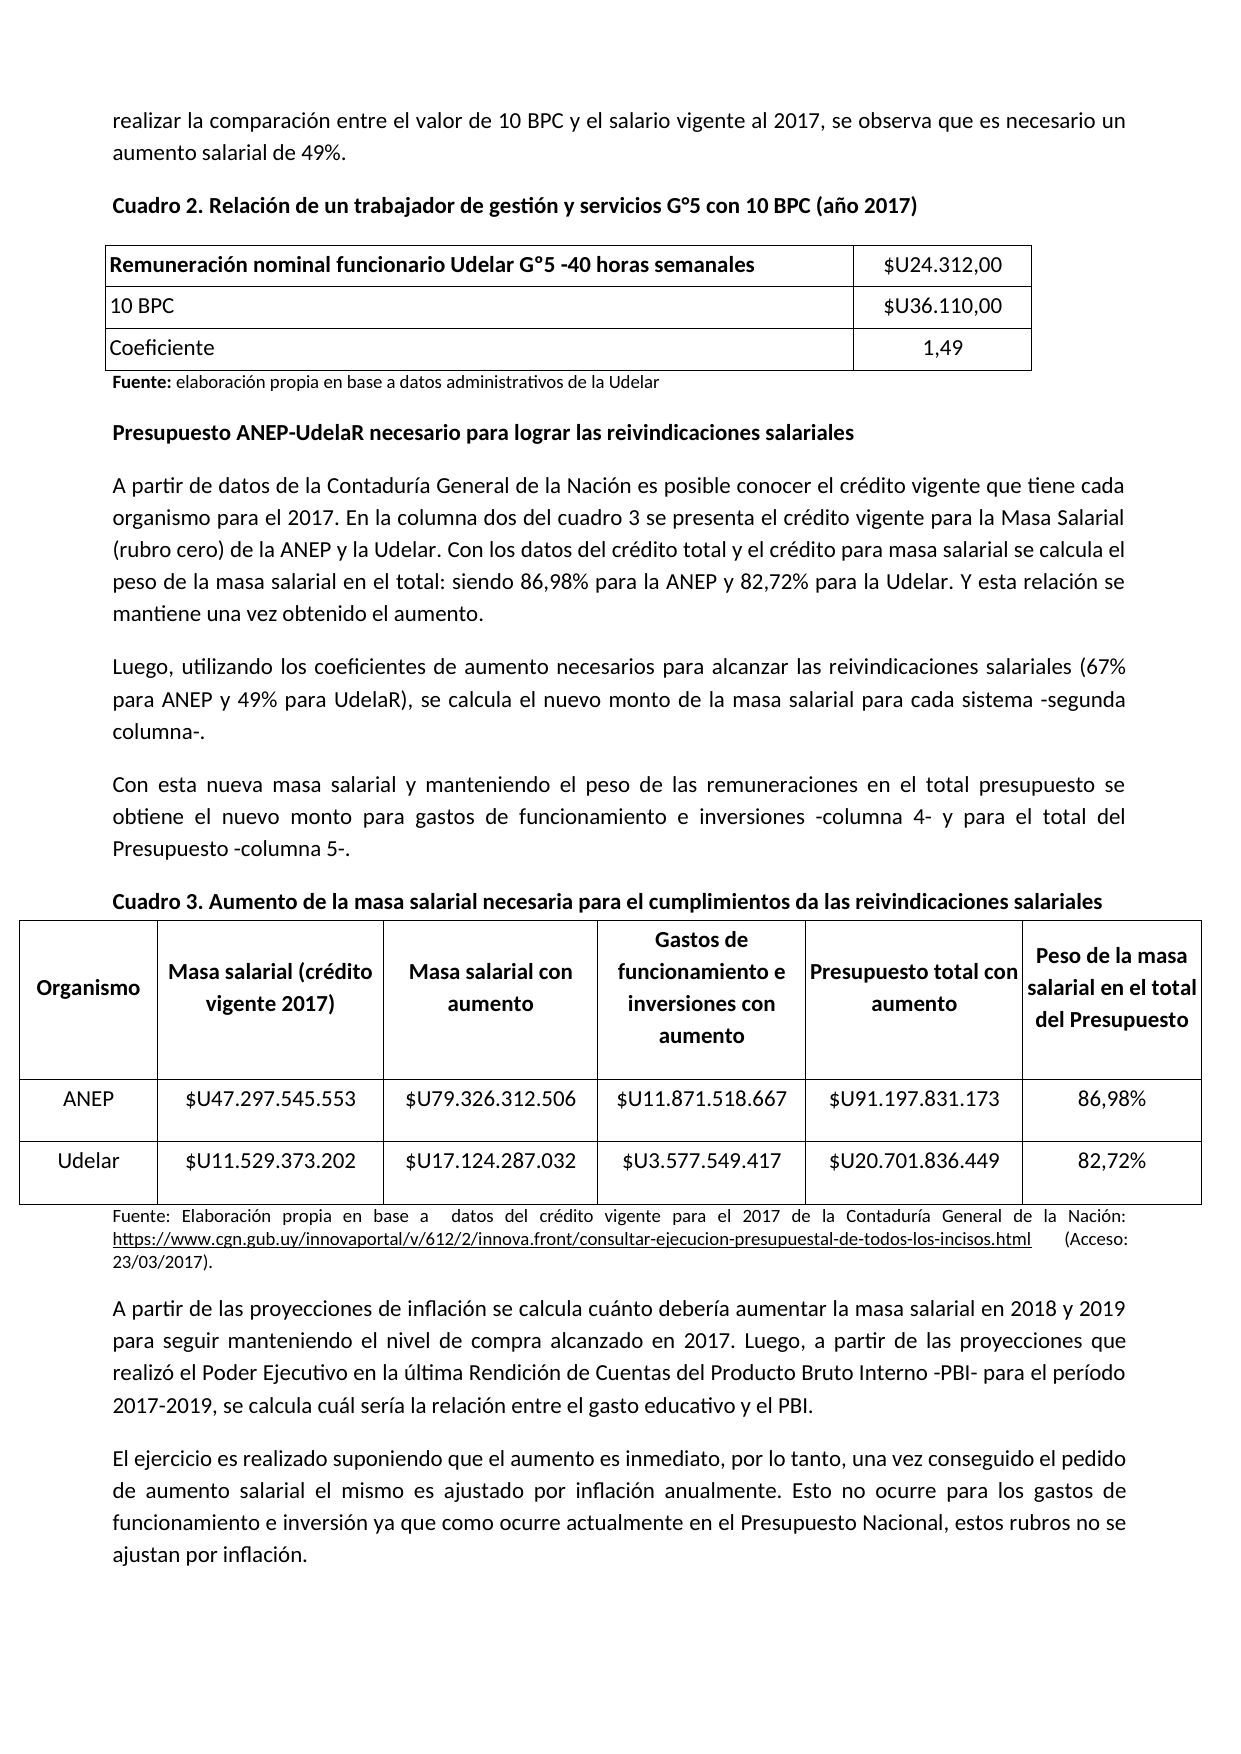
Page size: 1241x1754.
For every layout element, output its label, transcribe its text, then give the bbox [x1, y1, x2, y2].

table_cell 10 BPC [106, 287, 853, 328]
table_cell Udelar [20, 1142, 157, 1203]
text Fuente: Elaboración propia en base a datos del crédito vigente para el 2017 de la Contaduría General de la Nación: https://www.cgn.gub.uy/innovaportal/v/612/2/innova.front/consultar-ejecucion-presupuestal-de-todos-los-incisos.html (Acceso: 23/03/2017). [112, 1205, 1128, 1273]
table_header Masa salarial con aumento [384, 921, 597, 1078]
text Fuente: elaboración propia en base a datos administrativos de la Udelar [112, 371, 1128, 393]
text El ejercicio es realizado suponiendo que el aumento es inmediato, por lo tanto, una vez conseguido el pedido de aumento salarial el mismo es ajustado por inflación anualmente. Esto no ocurre para los gastos de funcionamiento e inversión ya que como ocurre actualmente en el Presupuesto Nacional, estos rubros no se ajustan por inflación. [112, 1444, 1128, 1568]
table_header $U24.312,00 [854, 246, 1031, 286]
table_cell $U91.197.831.173 [806, 1080, 1022, 1141]
text Cuadro 2. Relación de un trabajador de gestión y servicios G°5 con 10 BPC (año 2017) [112, 191, 1128, 219]
table_cell 82,72% [1023, 1142, 1201, 1203]
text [112, 106, 1128, 166]
text A partir de datos de la Contaduría General de la Nación es posible conocer el crédito vigente que tiene cada organismo para el 2017. En la columna dos del cuadro 3 se presenta el crédito vigente para la Masa Salarial (rubro cero) de la ANEP y la Udelar. Con los datos del crédito total y el crédito para masa salarial se calcula el peso de la masa salarial en el total: siendo 86,98% para la ANEP y 82,72% para la Udelar. Y esta relación se mantiene una vez obtenido el aumento. [112, 471, 1128, 627]
text Cuadro 3. Aumento de la masa salarial necesaria para el cumplimientos da las reivindicaciones salariales [112, 887, 1128, 915]
table_cell ANEP [20, 1080, 157, 1141]
table_header Remuneración nominal funcionario Udelar Gº5 -40 horas semanales [106, 246, 853, 286]
table_cell $U36.110,00 [854, 287, 1031, 328]
table_cell 1,49 [854, 329, 1031, 369]
text Luego, utilizando los coeficientes de aumento necesarios para alcanzar las reivindicaciones salariales (67% para ANEP y 49% para UdelaR), se calcula el nuevo monto de la masa salarial para cada sistema -segunda columna-. [112, 652, 1128, 745]
table_cell $U47.297.545.553 [158, 1080, 383, 1141]
table_cell $U20.701.836.449 [806, 1142, 1022, 1203]
table_header Organismo [20, 921, 157, 1078]
text Con esta nueva masa salarial y manteniendo el peso de las remuneraciones en el total presupuesto se obtiene el nuevo monto para gastos de funcionamiento e inversiones -columna 4- y para el total del Presupuesto -columna 5-. [112, 770, 1128, 862]
table_header Gastos de funcionamiento e inversiones con aumento [598, 921, 805, 1078]
text Presupuesto ANEP-UdelaR necesario para lograr las reivindicaciones salariales [112, 418, 1128, 446]
table_header Peso de la masa salarial en el total del Presupuesto [1023, 921, 1201, 1078]
table_cell $U17.124.287.032 [384, 1142, 597, 1203]
table_header Presupuesto total con aumento [806, 921, 1022, 1078]
table_cell 86,98% [1023, 1080, 1201, 1141]
table_cell $U3.577.549.417 [598, 1142, 805, 1203]
text A partir de las proyecciones de inflación se calcula cuánto debería aumentar la masa salarial en 2018 y 2019 para seguir manteniendo el nivel de compra alcanzado en 2017. Luego, a partir de las proyecciones que realizó el Poder Ejecutivo en la última Rendición de Cuentas del Producto Bruto Interno -PBI- para el período 2017-2019, se calcula cuál sería la relación entre el gasto educativo y el PBI. [112, 1294, 1128, 1419]
table_cell $U79.326.312.506 [384, 1080, 597, 1141]
table_cell $U11.529.373.202 [158, 1142, 383, 1203]
table_cell $U11.871.518.667 [598, 1080, 805, 1141]
table_cell Coeficiente [106, 329, 853, 369]
table_header Masa salarial (crédito vigente 2017) [158, 921, 383, 1078]
